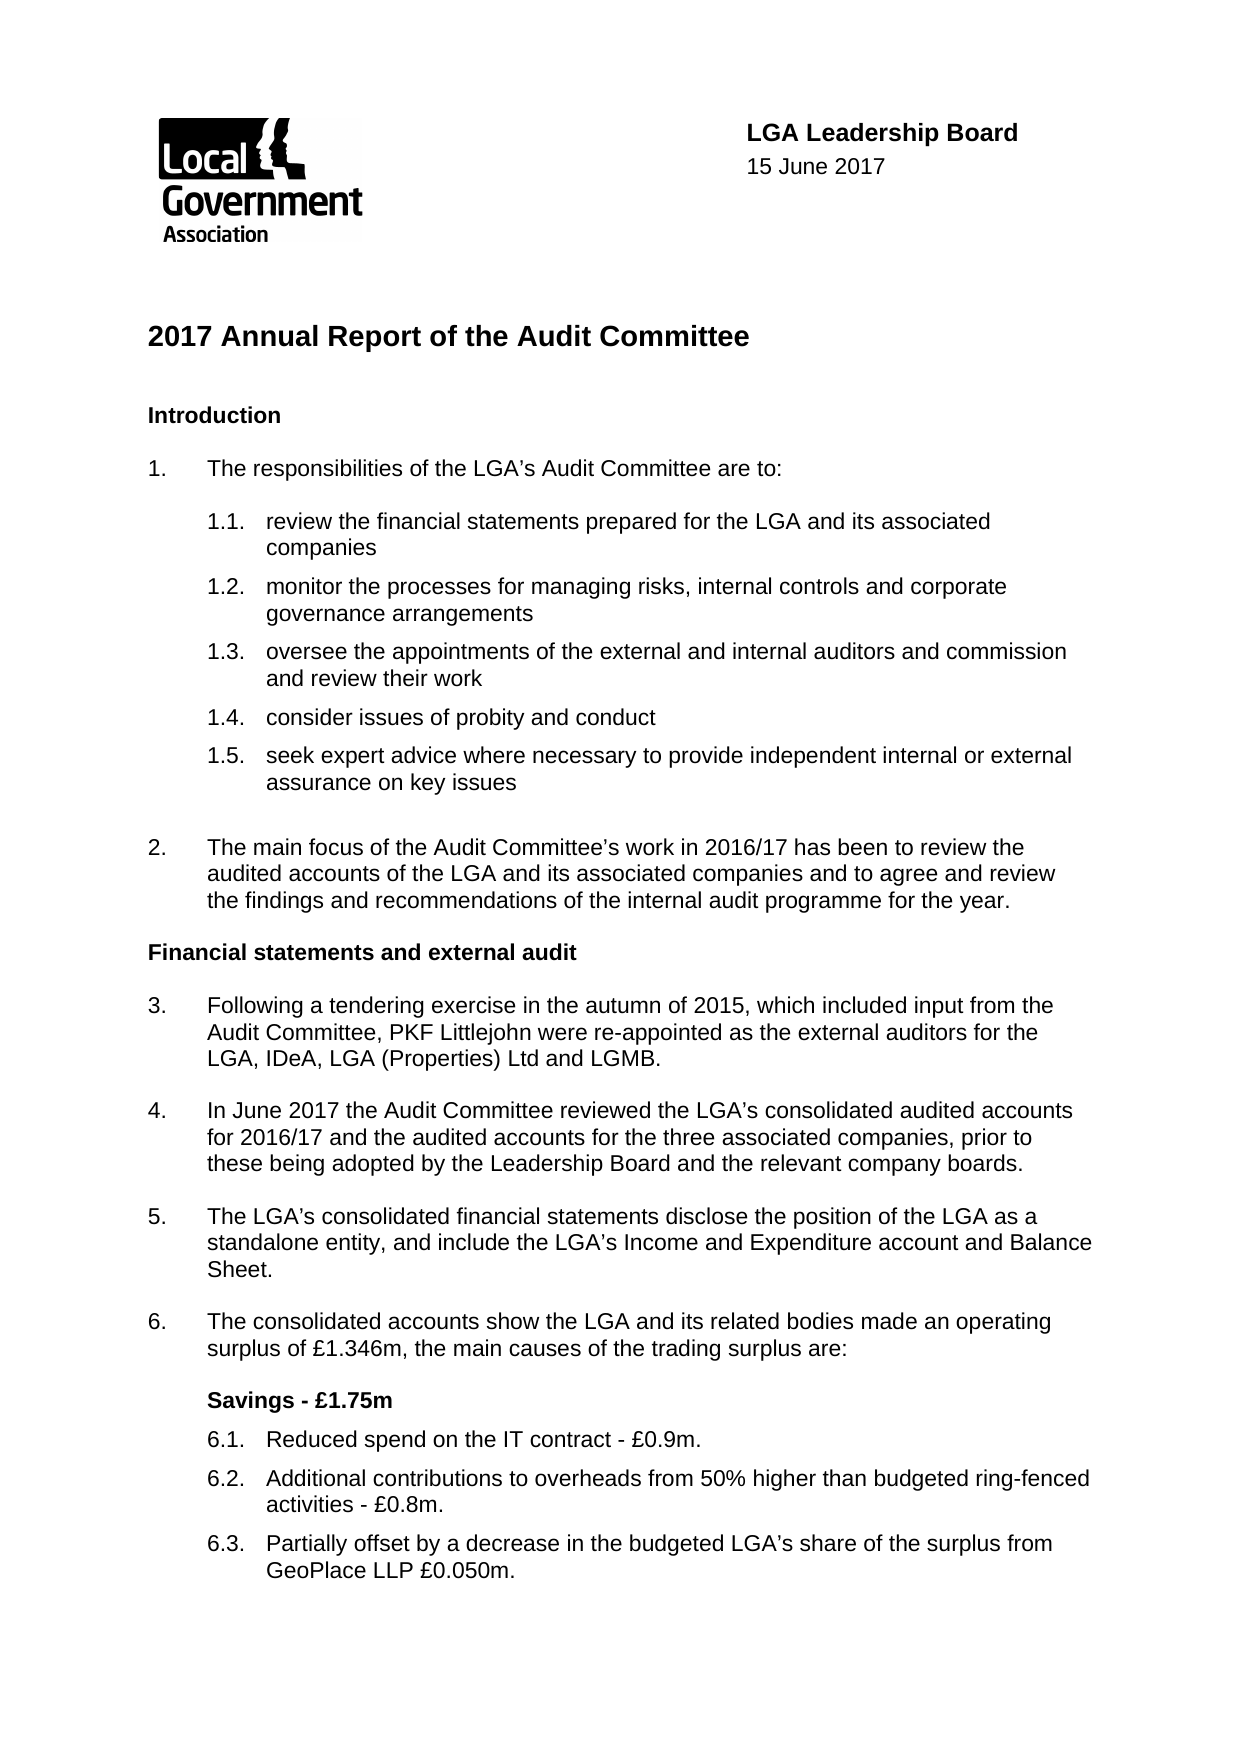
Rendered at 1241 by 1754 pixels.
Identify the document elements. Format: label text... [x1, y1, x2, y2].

list In June 2017 the Audit Committee reviewed the LGA’s consolidated audited accounts for 2016/17 and the audited accounts for the three associated companies, prior to these being adopted by the Leadership Board and the relevant company boards. [148, 1097, 1092, 1177]
list The consolidated accounts show the LGA and its related bodies made an operating surplus of £1.346m, the main causes of the trading surplus are: [148, 1308, 1092, 1361]
list monitor the processes for managing risks, internal controls and corporate governance arrangements [207, 573, 1092, 626]
list The LGA’s consolidated financial statements disclose the position of the LGA as a standalone entity, and include the LGA’s Income and Expenditure account and Balance Sheet. [148, 1203, 1092, 1282]
list seek expert advice where necessary to provide independent internal or external assurance on key issues [207, 742, 1092, 795]
list The responsibilities of the LGA’s Audit Committee are to: [148, 455, 1092, 482]
list Reduced spend on the IT contract - £0.9m. [207, 1426, 1092, 1453]
list Additional contributions to overheads from 50% higher than budgeted ring-fenced activities - £0.8m. [207, 1465, 1092, 1518]
list Following a tendering exercise in the autumn of 2015, which included input from the Audit Committee, PKF Littlejohn were re-appointed as the external auditors for the LGA, IDeA, LGA (Properties) Ltd and LGMB. [148, 992, 1092, 1071]
list The main focus of the Audit Committee’s work in 2016/17 has been to review the audited accounts of the LGA and its associated companies and to agree and review the findings and recommendations of the internal audit programme for the year. [148, 834, 1092, 913]
text Introduction [148, 402, 1092, 429]
list oversee the appointments of the external and internal auditors and commission and review their work [207, 638, 1092, 691]
list Partially offset by a decrease in the budgeted LGA’s share of the surplus from GeoPlace LLP £0.050m. [207, 1530, 1092, 1583]
list review the financial statements prepared for the LGA and its associated companies [207, 508, 1092, 561]
text Savings - £1.75m [207, 1387, 1092, 1414]
picture [158, 118, 363, 242]
text Financial statements and external audit [148, 939, 1092, 966]
list consider issues of probity and conduct [207, 703, 1092, 730]
subtitle 2017 Annual Report of the Audit Committee [148, 323, 1092, 352]
